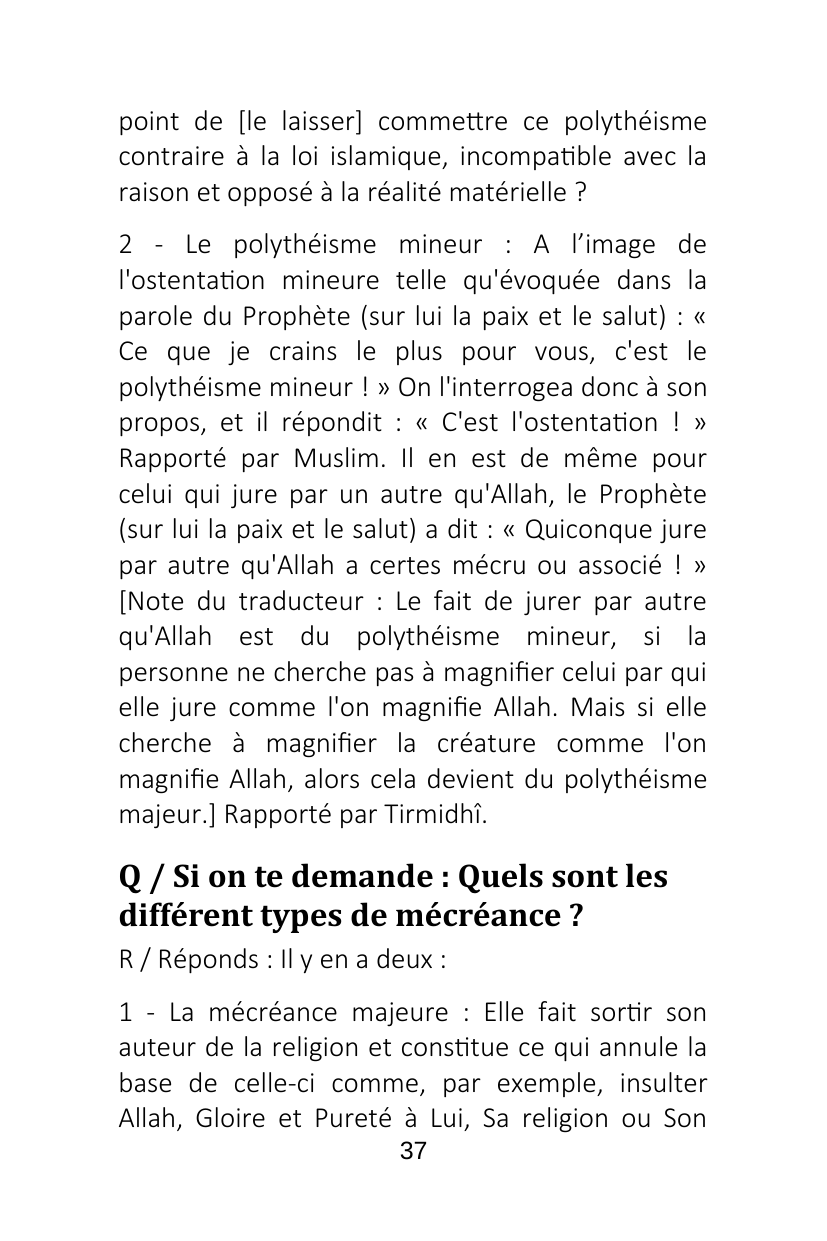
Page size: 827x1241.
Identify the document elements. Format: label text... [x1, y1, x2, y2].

text R / Réponds : Il y en a deux : [118, 940, 709, 976]
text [118, 993, 709, 1135]
text 2 - Le polythéisme mineur : A l’image de l'ostentation mineure telle qu'évoquée dans la parole du Prophète (sur lui la paix et le salut) : « Ce que je crains le plus pour vous, c'est le polythéisme mineur ! » On l'interrogea donc à son propos, et il répondit : « C'est l'ostentation ! » Rapporté par Muslim. Il en est de même pour celui qui jure par un autre qu'Allah, le Prophète (sur lui la paix et le salut) a dit : « Quiconque jure par autre qu'Allah a certes mécru ou associé ! » [Note du traducteur : Le fait de jurer par autre qu'Allah est du polythéisme mineur, si la personne ne cherche pas à magnifier celui par qui elle jure comme l'on magnifie Allah. Mais si elle cherche à magnifier la créature comme l'on magnifie Allah, alors cela devient du polythéisme majeur.] Rapporté par Tirmidhî. [118, 225, 709, 831]
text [118, 102, 709, 209]
subtitle Q / Si on te demande : Quels sont les différent types de mécréance ? [118, 856, 709, 934]
